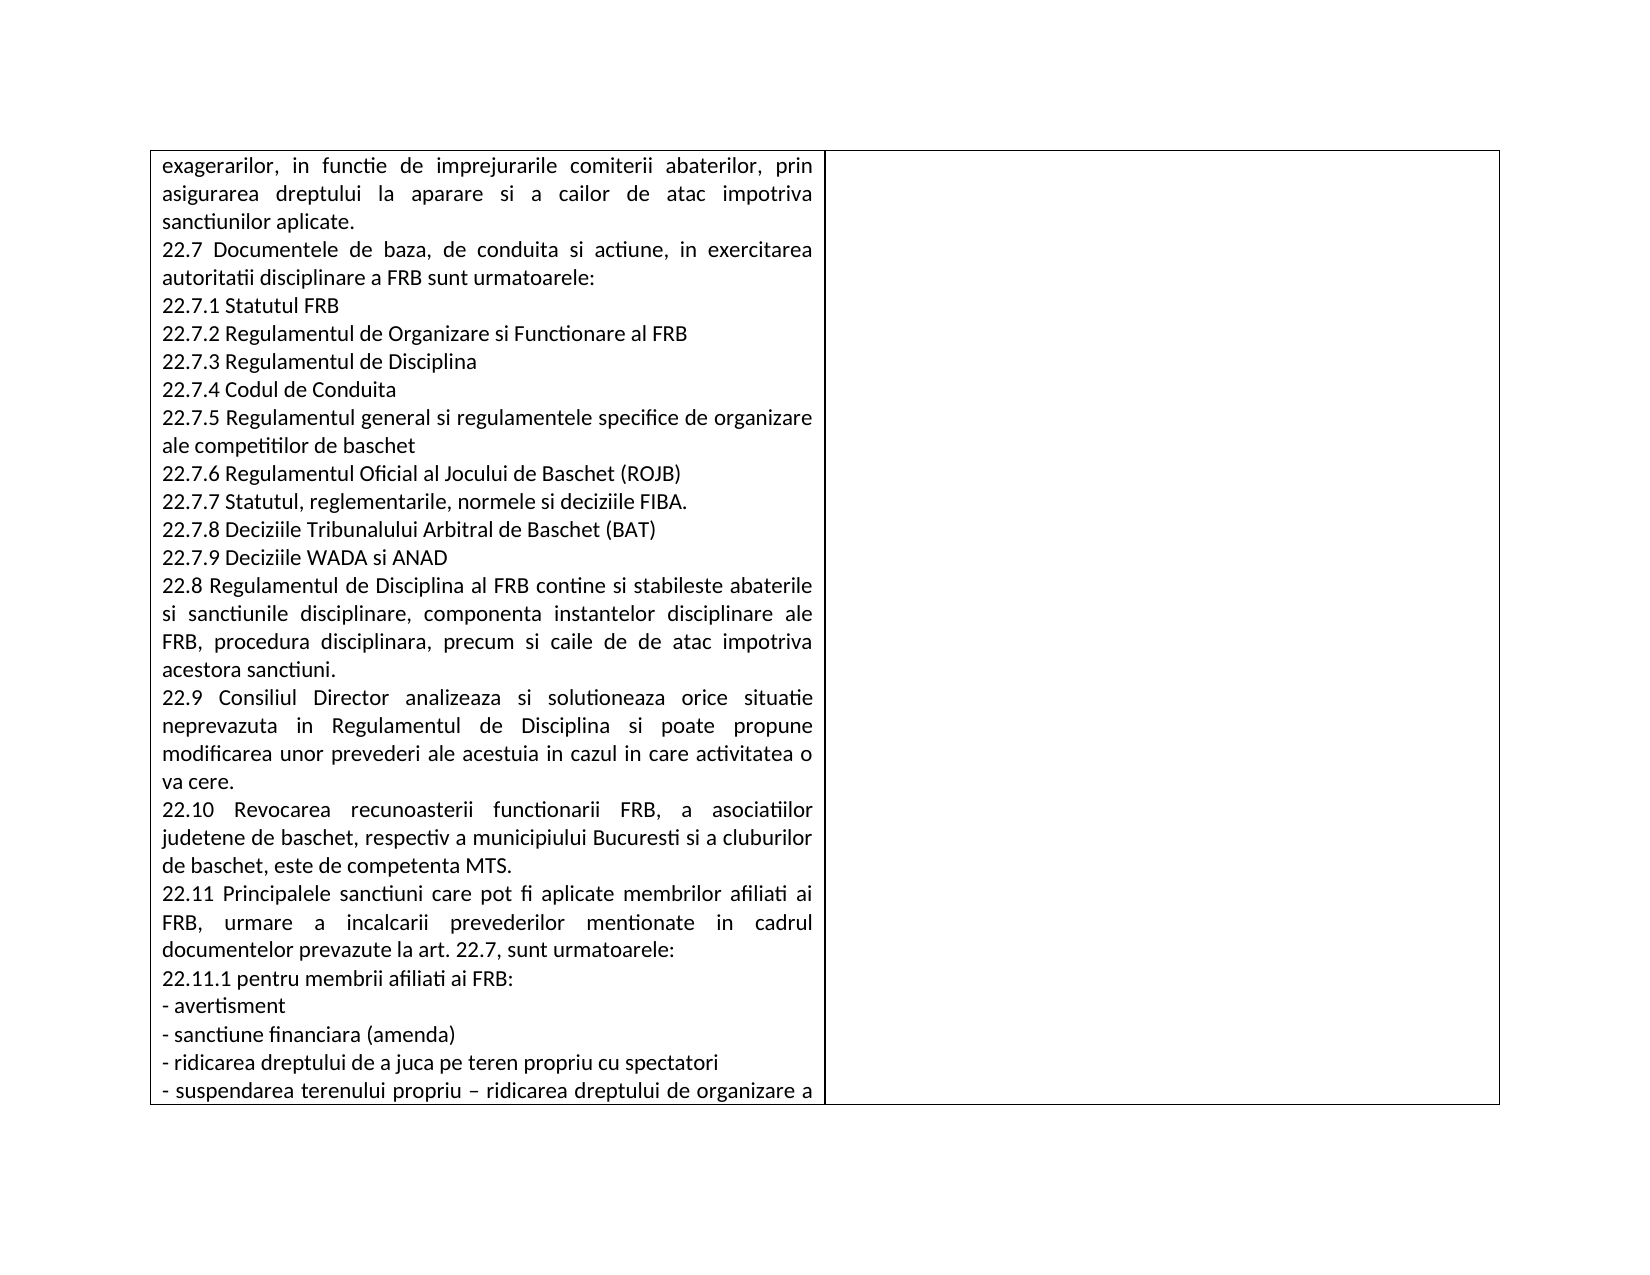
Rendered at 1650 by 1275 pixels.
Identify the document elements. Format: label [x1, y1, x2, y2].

table_cell [151, 151, 824, 1104]
table_cell [826, 151, 1499, 1104]
